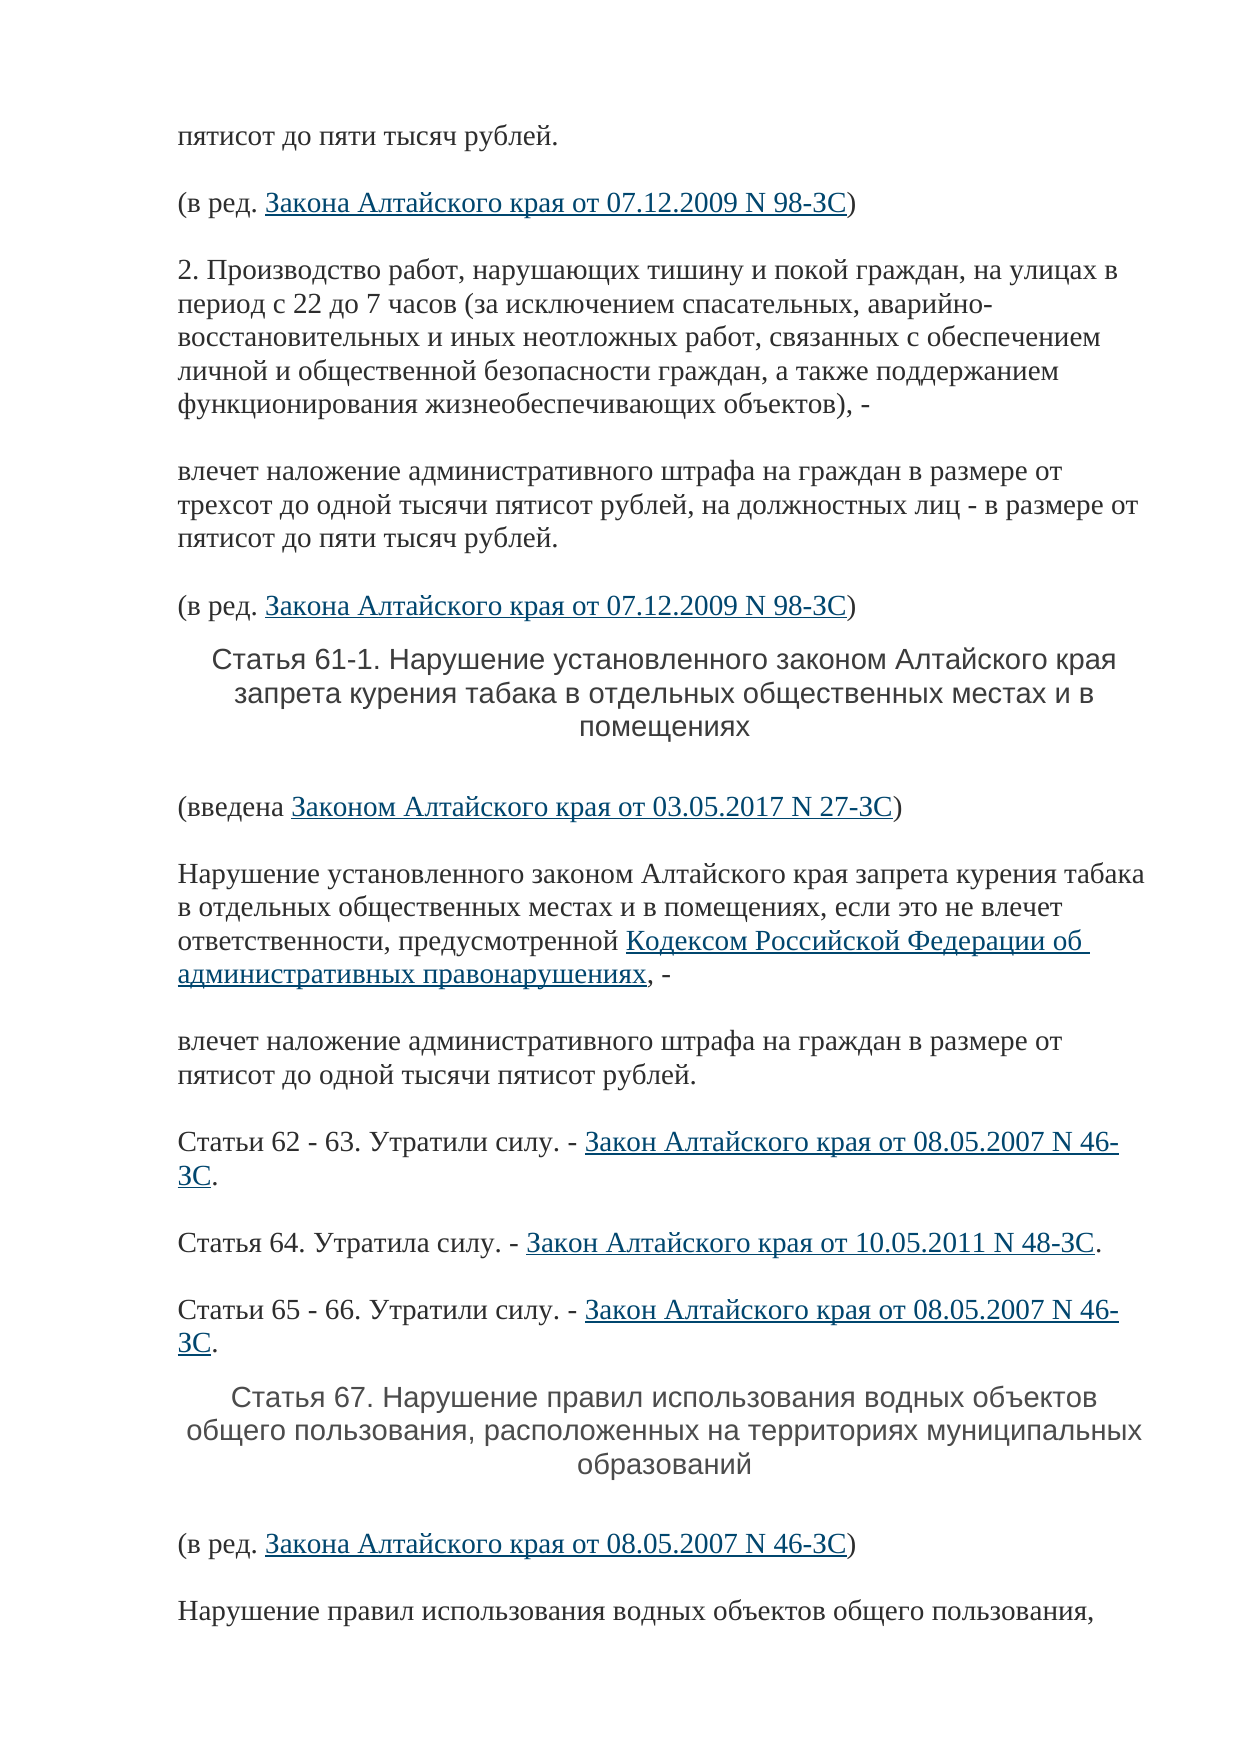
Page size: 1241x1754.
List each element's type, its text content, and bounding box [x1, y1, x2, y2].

text Статья 67. Нарушение правил использования водных объектов общего пользования, расположенных на территориях муниципальных образований [177, 1380, 1152, 1480]
text (введена Законом Алтайского края от 03.05.2017 N 27-ЗС) Нарушение установленного законом Алтайского края запрета курения табака в отдельных общественных местах и в помещениях, если это не влечет ответственности, предусмотренной Кодексом Российской Федерации об административных правонарушениях, - влечет наложение административного штрафа на граждан в размере от пятисот до одной тысячи пятисот рублей. Статьи 62 - 63. Утратили силу. - Закон Алтайского края от 08.05.2007 N 46-ЗС. Статья 64. Утратила силу. - Закон Алтайского края от 10.05.2011 N 48-ЗС. Статьи 65 - 66. Утратили силу. - Закон Алтайского края от 08.05.2007 N 46-ЗС. [177, 755, 1152, 1359]
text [177, 1493, 1152, 1627]
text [177, 118, 1152, 621]
text Статья 61-1. Нарушение установленного законом Алтайского края запрета курения табака в отдельных общественных местах и в помещениях [177, 642, 1152, 743]
